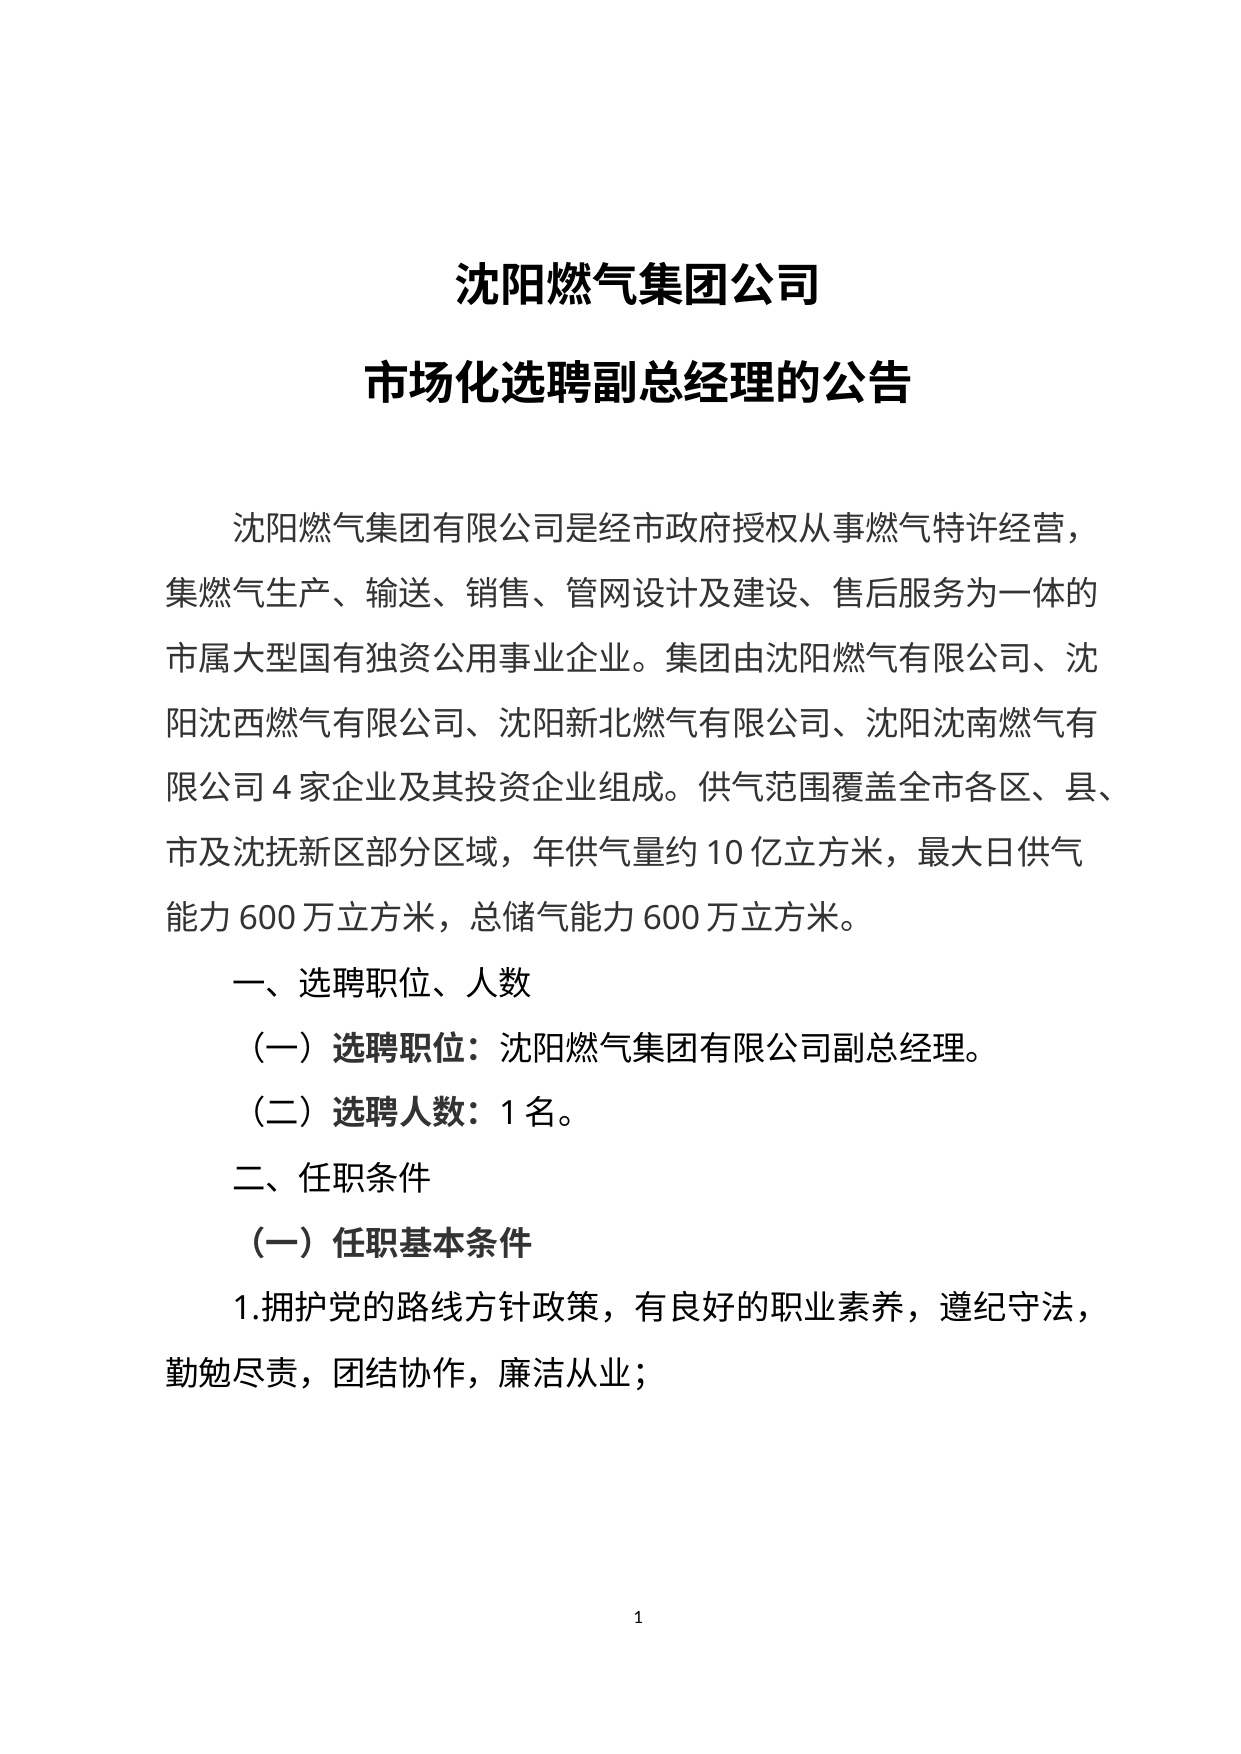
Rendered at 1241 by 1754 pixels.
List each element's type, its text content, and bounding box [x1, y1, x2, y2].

text 沈阳燃气集团公司 [165, 233, 1110, 330]
text 沈阳燃气集团有限公司是经市政府授权从事燃气特许经营，集燃气生产、输送、销售、管网设计及建设、售后服务为一体的市属大型国有独资公用事业企业。集团由沈阳燃气有限公司、沈阳沈西燃气有限公司、沈阳新北燃气有限公司、沈阳沈南燃气有限公司4家企业及其投资企业组成。供气范围覆盖全市各区、县、市及沈抚新区部分区域，年供气量约10亿立方米，最大日供气能力600万立方米，总储气能力600万立方米。 [165, 493, 1110, 764]
list 选聘人数：1名。 [165, 1078, 1110, 1143]
list 选聘职位：沈阳燃气集团有限公司副总经理。 [165, 1013, 1110, 1078]
text 一、选聘职位、人数 [165, 948, 1110, 1013]
text （一）任职基本条件 [165, 1208, 1110, 1273]
text 市场化选聘副总经理的公告 [165, 330, 1110, 428]
text 二、任职条件 [165, 1143, 1110, 1208]
text 沈阳燃气集团有限公司是经市政府授权从事燃气特许经营，集燃气生产、输送、销售、管网设计及建设、售后服务为一体的市属大型国有独资公用事业企业。集团由沈阳燃气有限公司、沈阳沈西燃气有限公司、沈阳新北燃气有限公司、沈阳沈南燃气有限公司4家企业及其投资企业组成。供气范围覆盖全市各区、县、市及沈抚新区部分区域，年供气量约10亿立方米，最大日供气能力600万立方米，总储气能力600万立方米。 [165, 809, 1110, 948]
text 1.拥护党的路线方针政策，有良好的职业素养，遵纪守法，勤勉尽责，团结协作，廉洁从业； [165, 1273, 1110, 1403]
